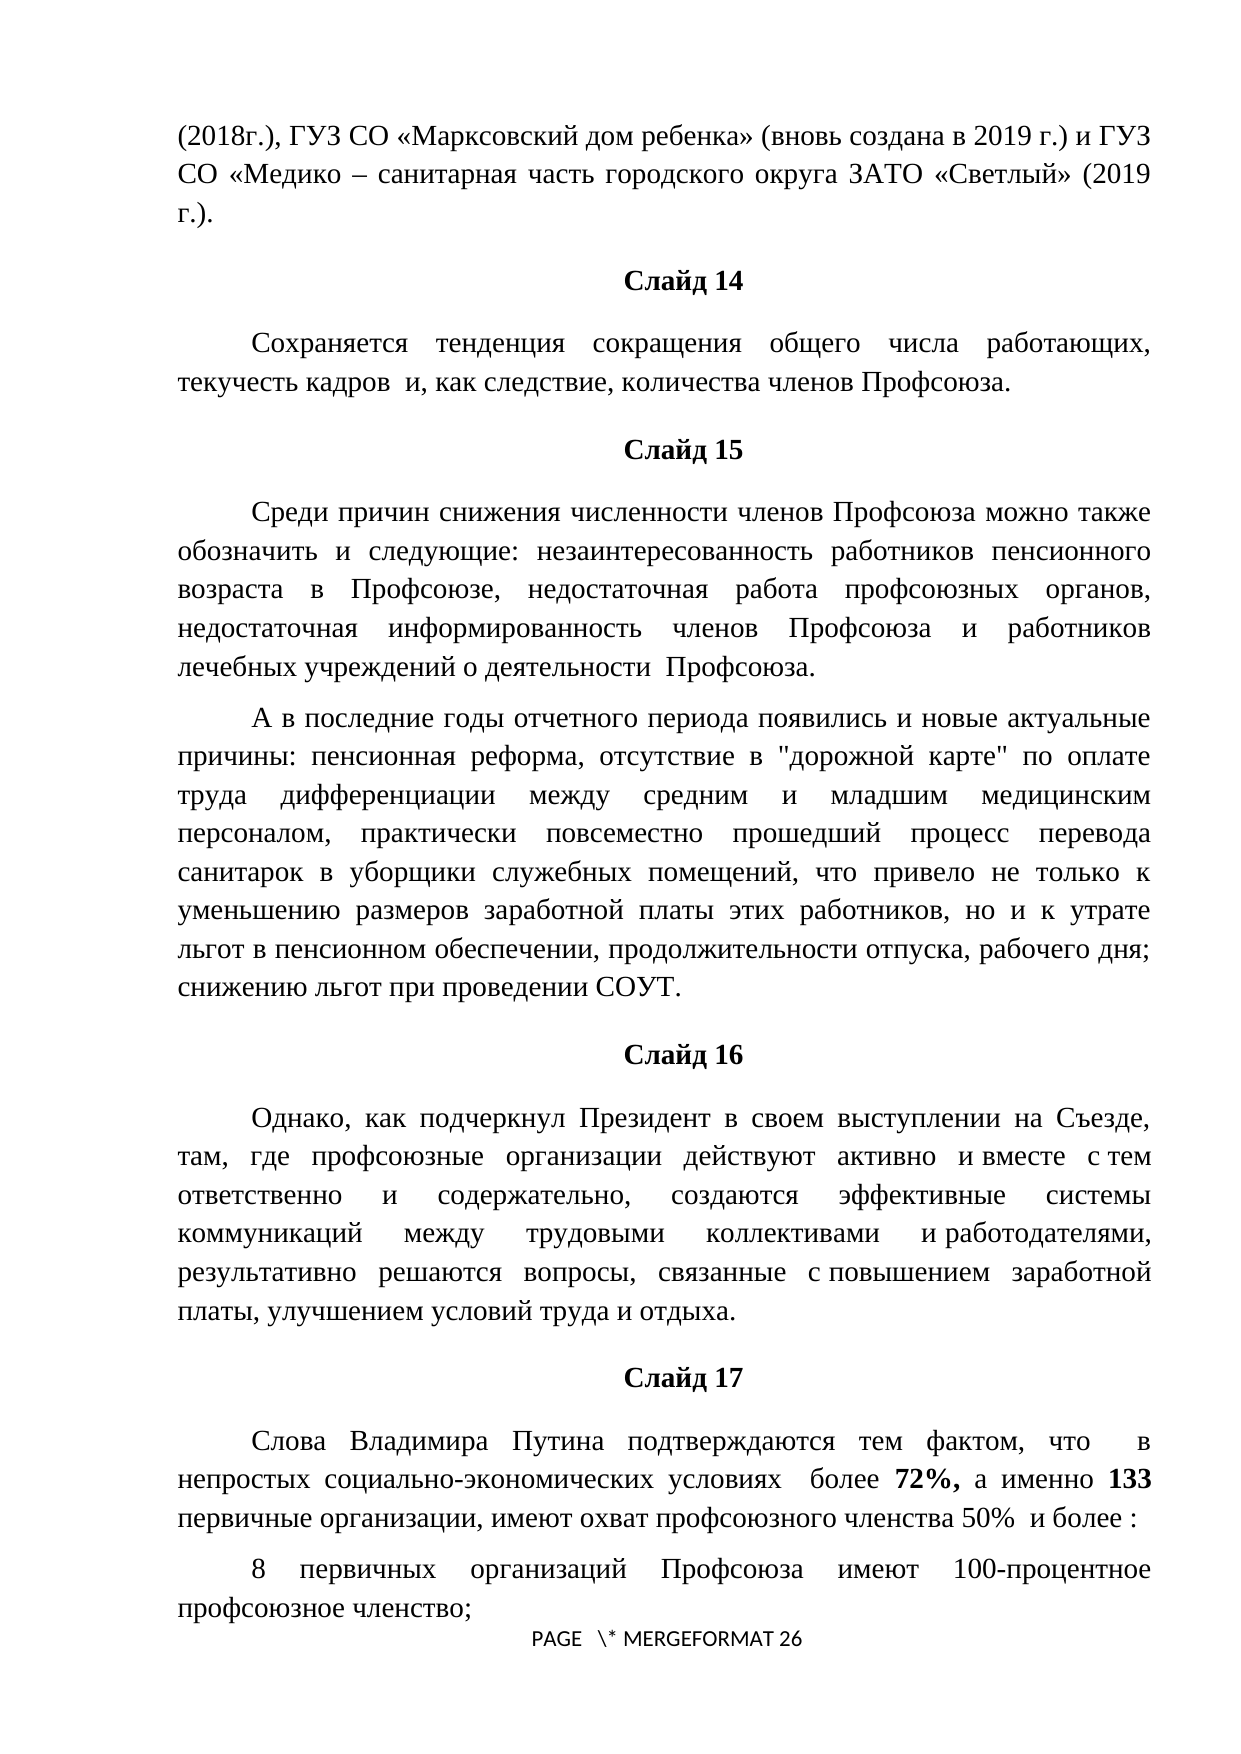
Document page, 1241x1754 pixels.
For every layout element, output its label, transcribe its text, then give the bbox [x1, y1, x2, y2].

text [177, 118, 1152, 229]
text Слайд 15 [215, 432, 1152, 465]
text Слайд 17 [215, 1360, 1152, 1394]
text Слайд 14 [215, 263, 1152, 296]
text 8 первичных организаций Профсоюза имеют 100-процентное профсоюзное членство; [177, 1551, 1152, 1623]
text Слова Владимира Путина подтверждаются тем фактом, что в непростых социально-экономических условиях более 72%, а именно 133 первичные организации, имеют охват профсоюзного членства 50% и более : [177, 1423, 1152, 1534]
text Однако, как подчеркнул Президент в своем выступлении на Съезде, там, где профсоюзные организации действуют активно и вместе с тем ответственно и содержательно, создаются эффективные системы коммуникаций между трудовыми коллективами и работодателями, результативно решаются вопросы, связанные с повышением заработной платы, улучшением условий труда и отдыха. [177, 1100, 1152, 1326]
text А в последние годы отчетного периода появились и новые актуальные причины: пенсионная реформа, отсутствие в "дорожной карте" по оплате труда дифференциации между средним и младшим медицинским персоналом, практически повсеместно прошедший процесс перевода санитарок в уборщики служебных помещений, что привело не только к уменьшению размеров заработной платы этих работников, но и к утрате льгот в пенсионном обеспечении, продолжительности отпуска, рабочего дня; снижению льгот при проведении СОУТ. [177, 700, 1152, 1003]
text Сохраняется тенденция сокращения общего числа работающих, текучесть кадров и, как следствие, количества членов Профсоюза. [177, 326, 1152, 398]
text Среди причин снижения численности членов Профсоюза можно также обозначить и следующие: незаинтересованность работников пенсионного возраста в Профсоюзе, недостаточная работа профсоюзных органов, недостаточная информированность членов Профсоюза и работников лечебных учреждений о деятельности Профсоюза. [177, 494, 1152, 682]
text Слайд 16 [215, 1037, 1152, 1071]
